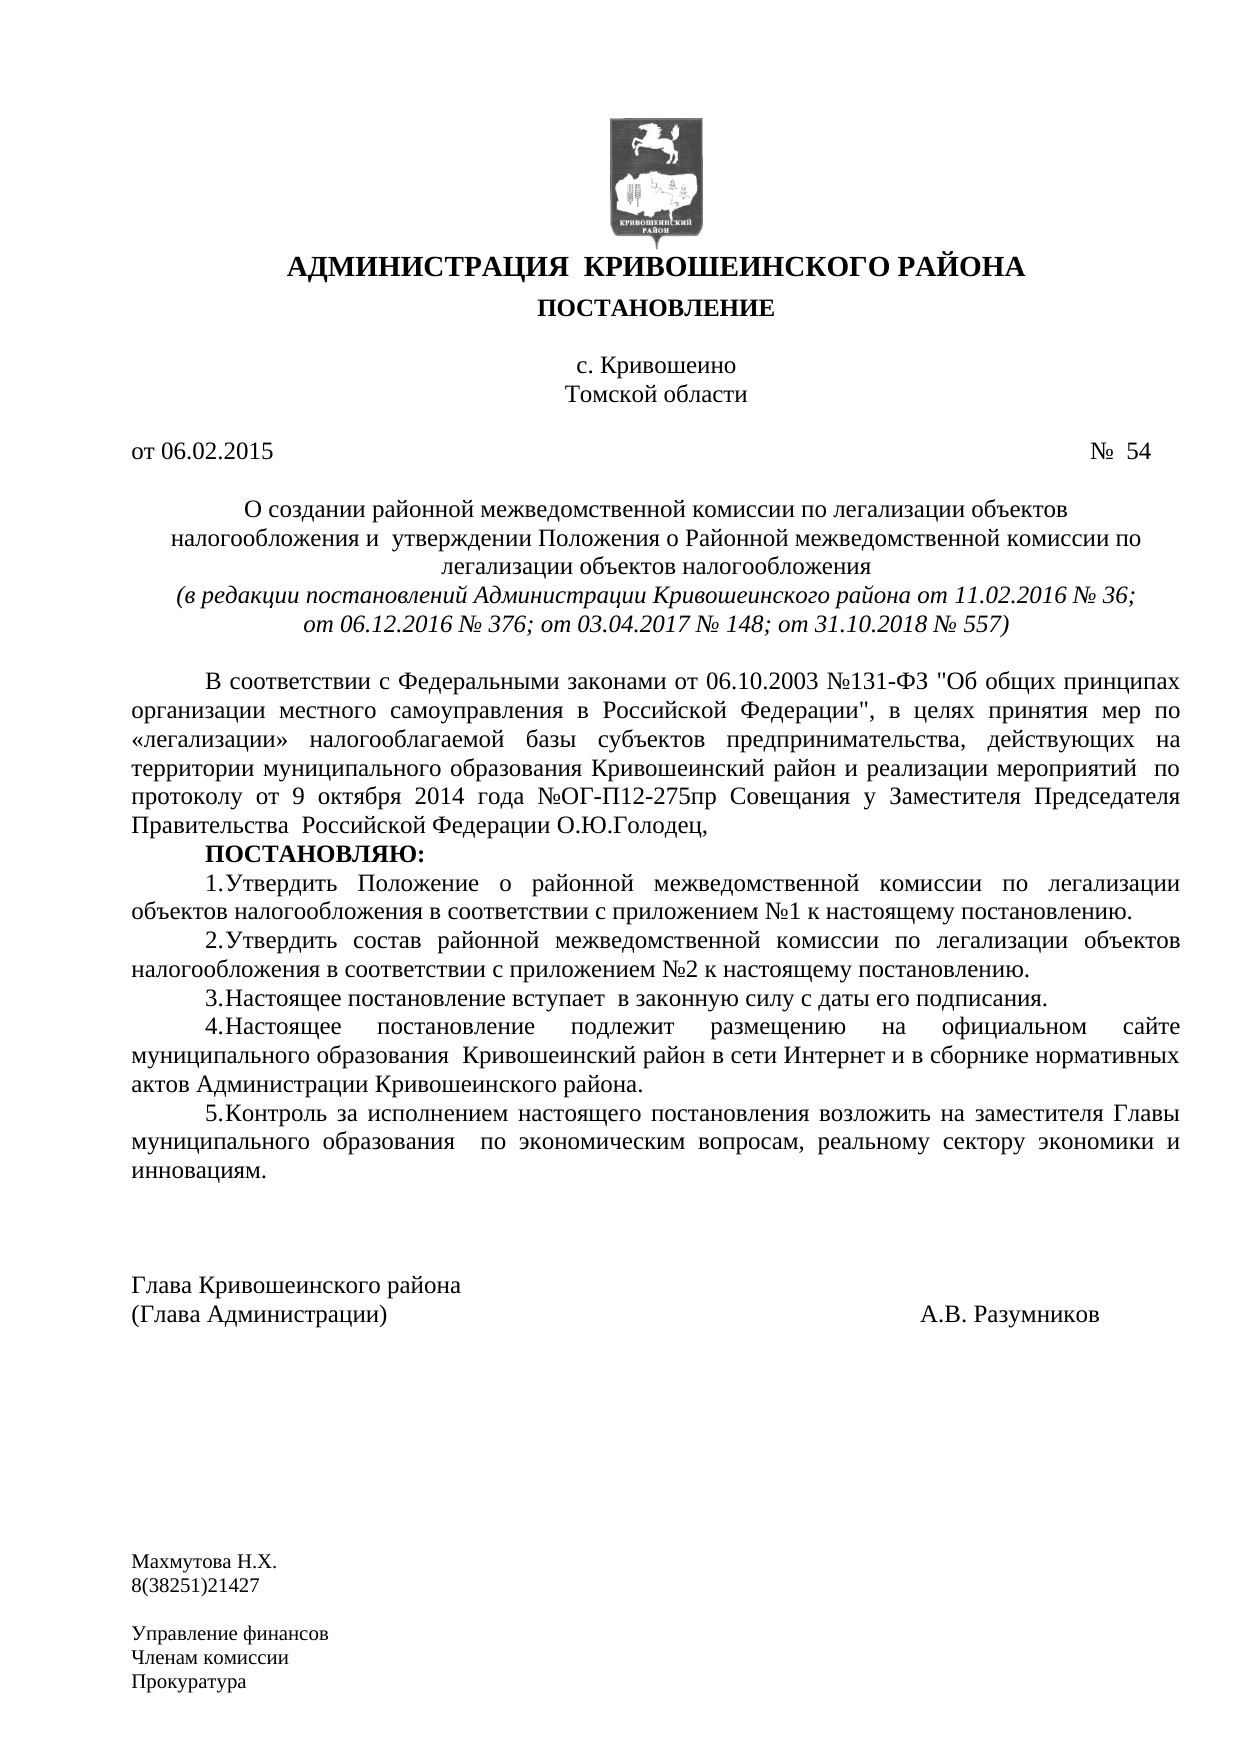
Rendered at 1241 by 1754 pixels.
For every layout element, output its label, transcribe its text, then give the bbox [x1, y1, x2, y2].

text Глава Кривошеинского района [131, 1270, 1181, 1299]
text 8(38251)21427 [131, 1573, 1181, 1597]
text ПОСТАНОВЛЯЮ: [131, 839, 1181, 868]
picture [610, 118, 703, 250]
text Томской области [131, 379, 1181, 408]
list Утвердить состав районной межведомственной комиссии по легализации объектов налогообложения в соответствии с приложением №2 к настоящему постановлению. [131, 925, 1181, 983]
list Контроль за исполнением настоящего постановления возложить на заместителя Главы муниципального образования по экономическим вопросам, реальному сектору экономики и инновациям. [131, 1098, 1181, 1184]
list Настоящее постановление вступает в законную силу с даты его подписания. [131, 983, 1181, 1011]
text Управление финансов [131, 1621, 1181, 1645]
text ПОСТАНОВЛЕНИЕ [131, 293, 1181, 321]
text Прокуратура [131, 1669, 1181, 1693]
text Членам комиссии [131, 1645, 1181, 1669]
list Утвердить Положение о районной межведомственной комиссии по легализации объектов налогообложения в соответствии с приложением №1 к настоящему постановлению. [131, 868, 1181, 925]
text (Глава Администрации) А.В. Разумников [131, 1299, 1181, 1328]
text В соответствии с Федеральными законами от 06.10.2003 №131-ФЗ "Об общих принципах организации местного самоуправления в Российской Федерации", в целях принятия мер по «легализации» налогооблагаемой базы субъектов предпринимательства, действующих на территории муниципального образования Кривошеинский район и реализации мероприятий по протоколу от 9 октября 2014 года №ОГ-П12-275пр Совещания у Заместителя Председателя Правительства Российской Федерации О.Ю.Голодец, [131, 666, 1181, 839]
text с. Кривошеино [131, 350, 1181, 379]
text налогообложения и утверждении Положения о Районной межведомственной комиссии по легализации объектов налогообложения [131, 523, 1181, 580]
text О создании районной межведомственной комиссии по легализации объектов [131, 494, 1181, 523]
list Настоящее постановление подлежит размещению на официальном сайте муниципального образования Кривошеинский район в сети Интернет и в сборнике нормативных актов Администрации Кривошеинского района. [131, 1011, 1181, 1098]
text (в редакции постановлений Администрации Кривошеинского района от 11.02.2016 № 36; от 06.12.2016 № 376; от 03.04.2017 № 148; от 31.10.2018 № 557) [131, 580, 1181, 638]
text Махмутова Н.Х. [131, 1549, 1181, 1573]
text от 06.02.2015 № 54 [131, 436, 1190, 465]
